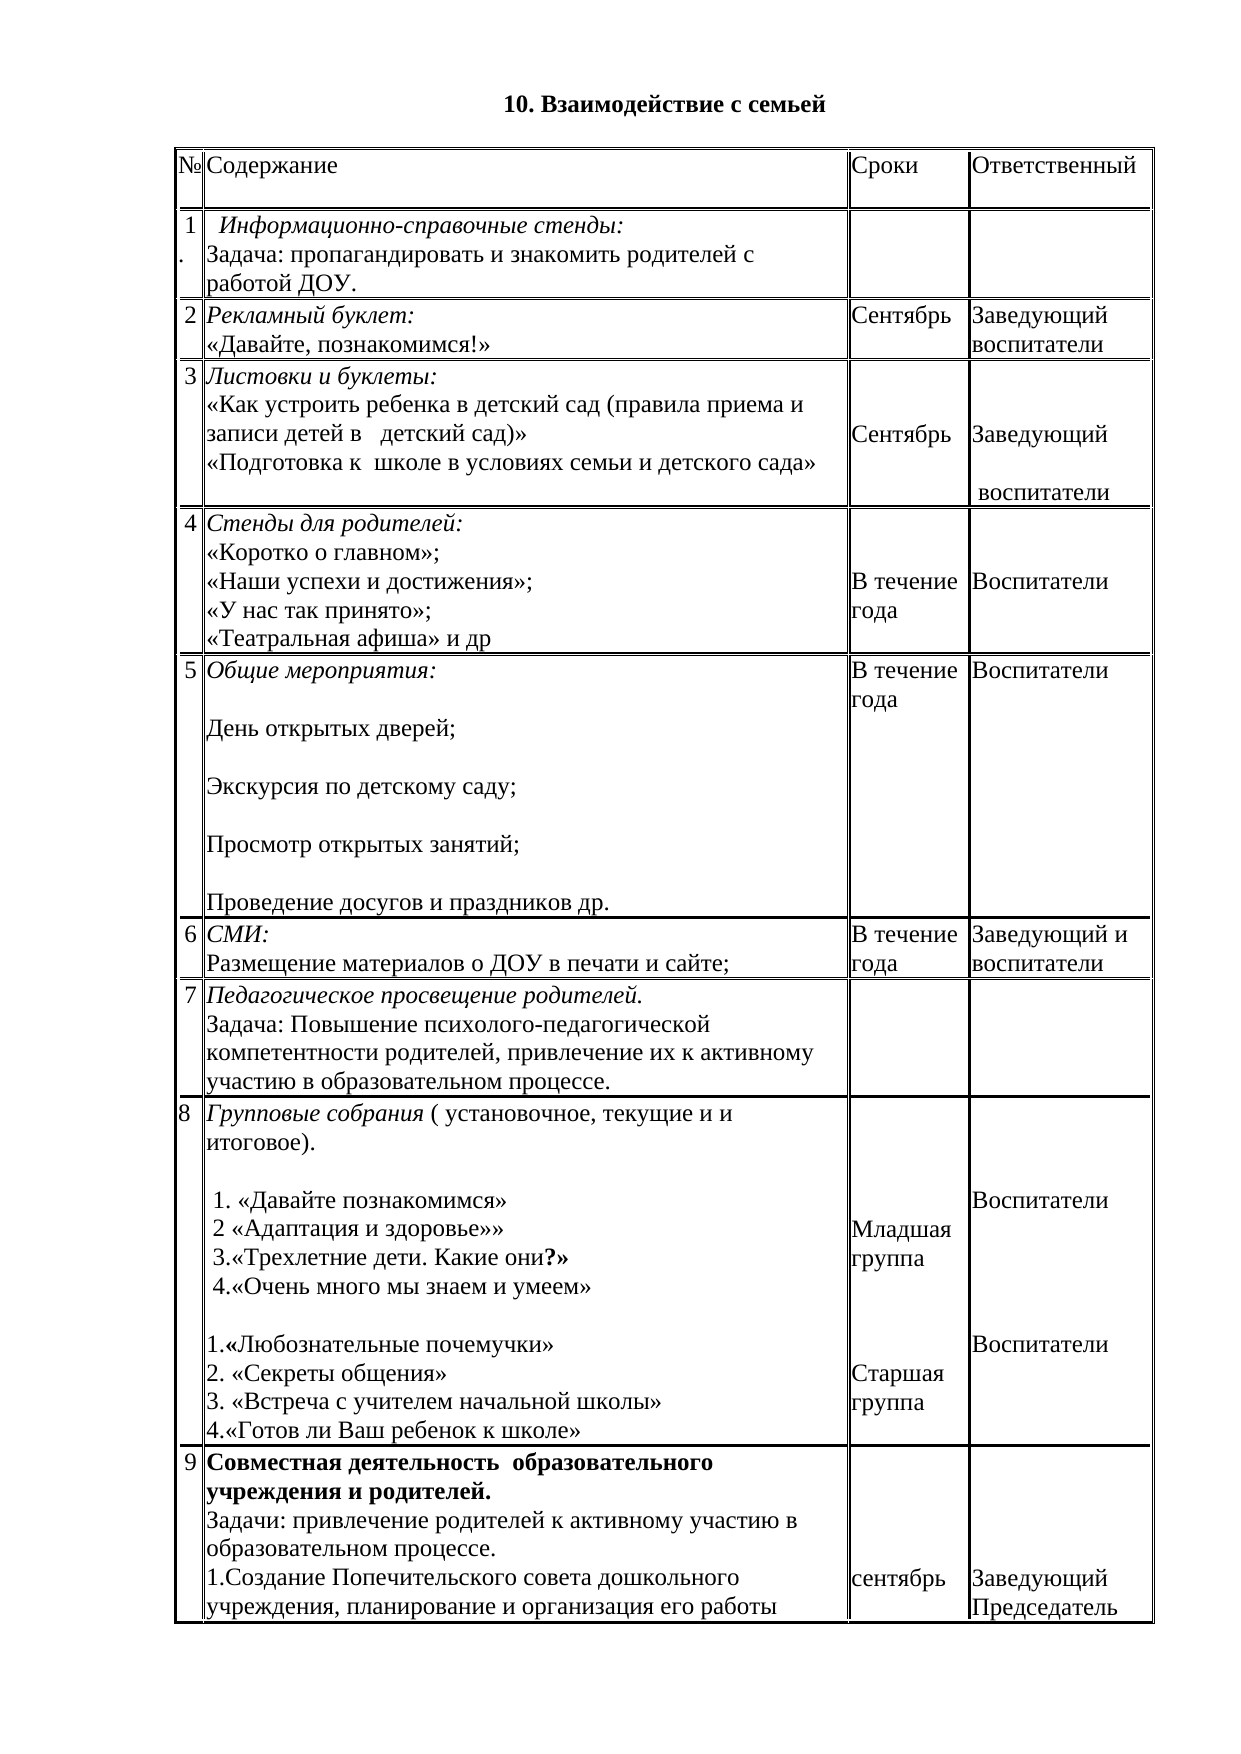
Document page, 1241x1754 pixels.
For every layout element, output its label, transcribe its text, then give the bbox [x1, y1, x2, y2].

table_cell Заведующий воспитатели [971, 358, 1152, 505]
table_cell 1. [177, 207, 202, 297]
table_cell В течение года [851, 656, 968, 916]
table_cell Стенды для родителей: «Коротко о главном»; «Наши успехи и достижения»; «У нас так принято»; «Театральная афиша» и др [205, 509, 847, 652]
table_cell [969, 1444, 1152, 1621]
table_cell [969, 977, 1153, 1095]
table_cell Педагогическое просвещение родителей. Задача: Повышение психолого-педагогической компетентности родителей, привлечение их к активному участию в образовательном процессе. [205, 980, 847, 1095]
table_cell Рекламный буклет: «Давайте, познакомимся!» [205, 300, 847, 357]
table_header Ответственный [969, 150, 1152, 207]
table_cell СМИ: Размещение материалов о ДОУ в печати и сайте; [205, 919, 847, 977]
table_cell 8 [177, 1095, 202, 1444]
table_cell Заведующий воспитатели [969, 297, 1153, 357]
table_cell 7 [176, 977, 204, 1095]
table_cell 2 [176, 297, 204, 357]
table_cell Заведующий и воспитатели [971, 916, 1152, 977]
table_cell 6 [177, 916, 202, 977]
table_cell Сентябрь [851, 300, 968, 357]
table_cell Сентябрь [851, 361, 968, 505]
table_header Сроки [849, 150, 969, 207]
table_cell В течение года [851, 919, 968, 977]
table_cell Общие мероприятия: День открытых дверей; Экскурсия по детскому саду; Просмотр открытых занятий; Проведение досугов и праздников др. [205, 656, 847, 916]
table_cell [971, 207, 1152, 297]
table_cell 9 [177, 1444, 204, 1621]
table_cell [849, 1447, 969, 1621]
table_cell Младшая группа Старшая группа [851, 1098, 968, 1444]
table_cell [851, 980, 968, 1095]
table_cell Воспитатели [971, 652, 1152, 916]
table_cell 3 [177, 358, 202, 505]
table_cell В течение года [851, 509, 968, 652]
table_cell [204, 1444, 849, 1621]
table_header № [177, 150, 204, 207]
table_cell 5 [177, 652, 202, 916]
text 10. Взаимодействие с семьей [177, 89, 1152, 117]
table_cell Воспитатели [971, 505, 1152, 652]
table_header Содержание [204, 148, 849, 207]
table_cell Групповые собрания ( установочное, текущие и и итоговое). 1. «Давайте познакомимся» 2 «Адаптация и здоровье»» 3.«Трехлетние дети. Какие они?» 4.«Очень много мы знаем и умеем» 1.«Любознательные почемучки» 2. «Секреты общения» 3. «Встреча с учителем начальной школы» 4.«Готов ли Ваш ребенок к школе» [205, 1098, 847, 1444]
table_cell Воспитатели Воспитатели [971, 1095, 1152, 1444]
table_cell Информационно-справочные стенды: Задача: пропагандировать и знакомить родителей с работой ДОУ. [205, 211, 847, 297]
table_cell [851, 211, 968, 297]
table_cell 4 [177, 505, 202, 652]
table_cell Листовки и буклеты: «Как устроить ребенка в детский сад (правила приема и записи детей в детский сад)» «Подготовка к школе в условиях семьи и детского сада» [205, 361, 847, 505]
